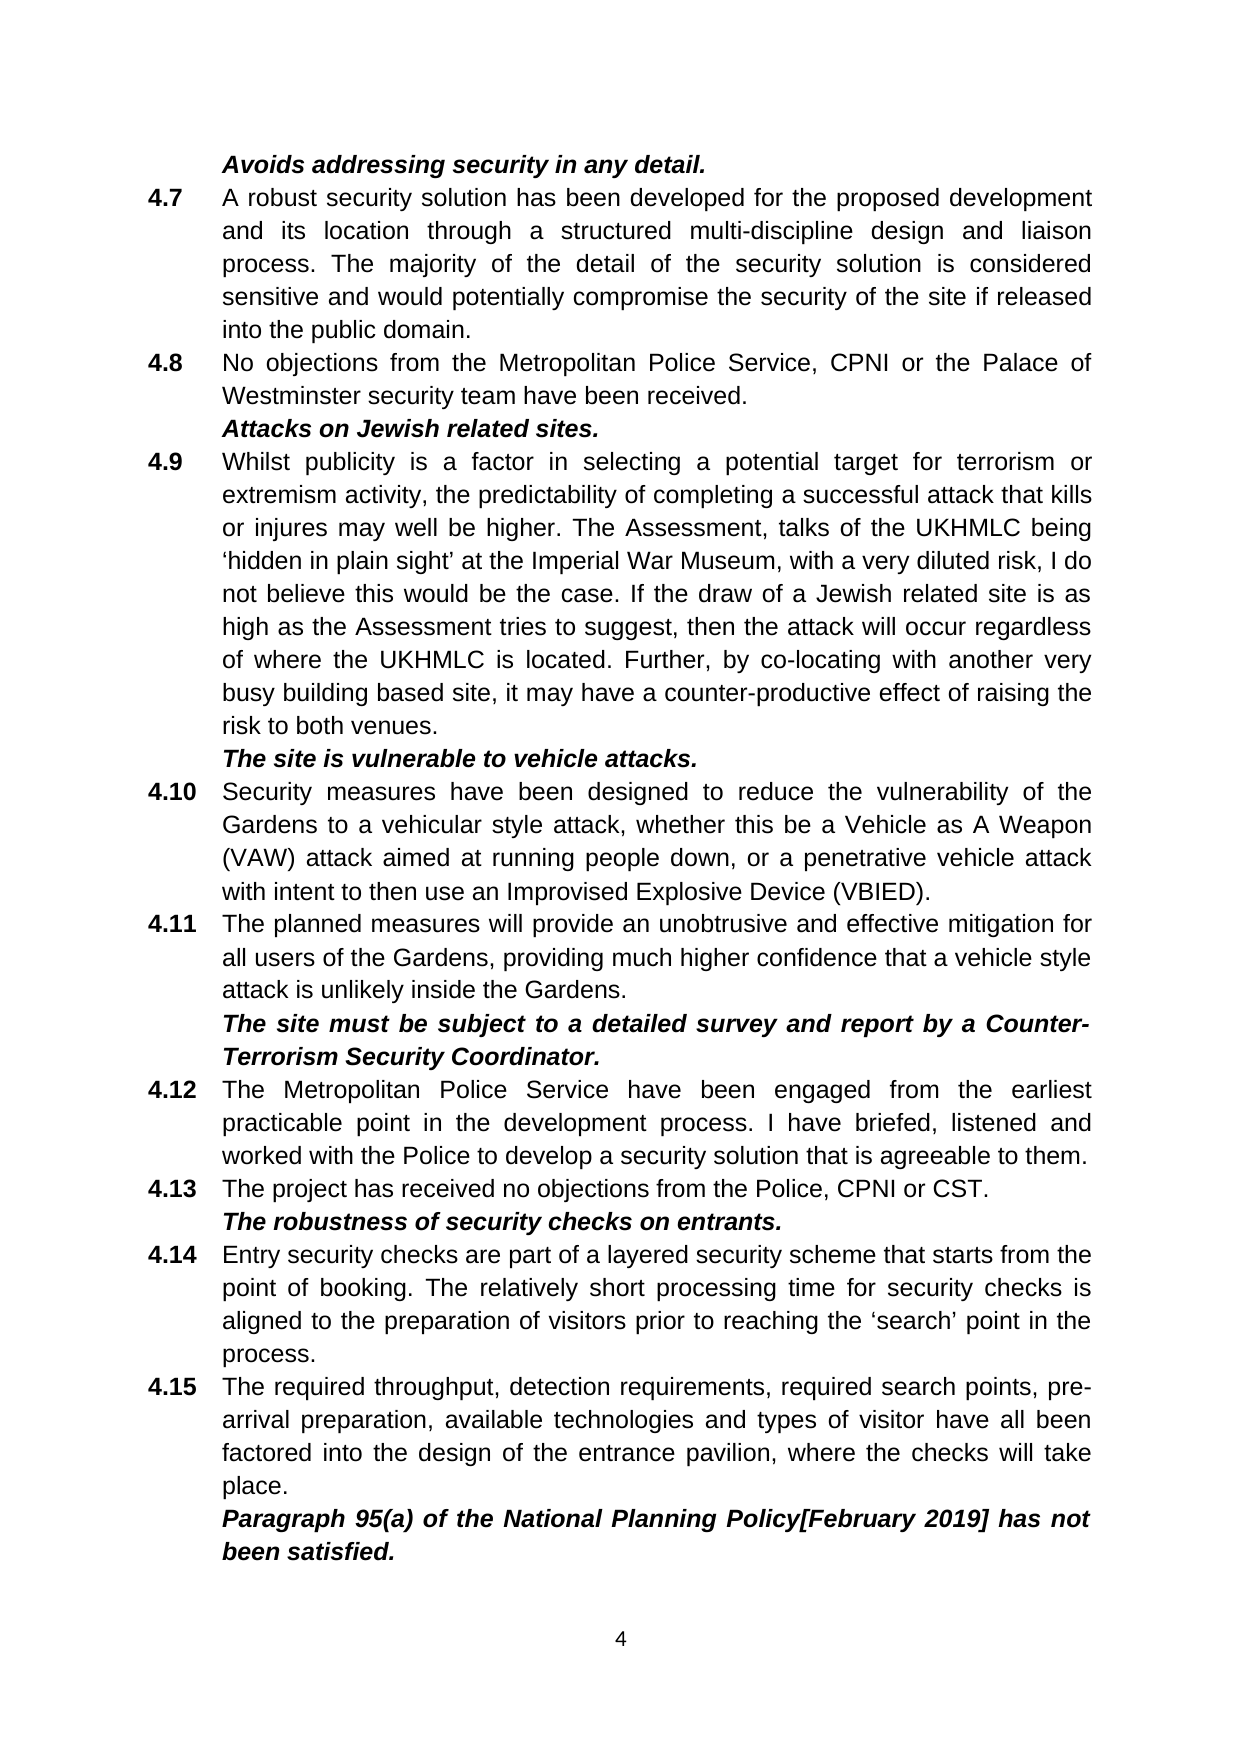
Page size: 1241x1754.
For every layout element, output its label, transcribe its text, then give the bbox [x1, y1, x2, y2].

text The site must be subject to a detailed survey and report by a Counter-Terrorism Security Coordinator. [222, 1008, 1093, 1070]
list Security measures have been designed to reduce the vulnerability of the Gardens to a vehicular style attack, whether this be a Vehicle as A Weapon (VAW) attack aimed at running people down, or a penetrative vehicle attack with intent to then use an Improvised Explosive Device (VBIED). [148, 777, 1093, 905]
list Entry security checks are part of a layered security scheme that starts from the point of booking. The relatively short processing time for security checks is aligned to the preparation of visitors prior to reaching the ‘search’ point in the process. [148, 1240, 1093, 1367]
text Avoids addressing security in any detail. [222, 150, 1093, 179]
list Whilst publicity is a factor in selecting a potential target for terrorism or extremism activity, the predictability of completing a successful attack that kills or injures may well be higher. The Assessment, talks of the UKHMLC being ‘hidden in plain sight’ at the Imperial War Museum, with a very diluted risk, I do not believe this would be the case. If the draw of a Jewish related site is as high as the Assessment tries to suggest, then the attack will occur regardless of where the UKHMLC is located. Further, by co-locating with another very busy building based site, it may have a counter-productive effect of raising the risk to both venues. [148, 447, 1093, 740]
list No objections from the Metropolitan Police Service, CPNI or the Palace of Westminster security team have been received. [148, 348, 1093, 410]
list The planned measures will provide an unobtrusive and effective mitigation for all users of the Gardens, providing much higher confidence that a vehicle style attack is unlikely inside the Gardens. [148, 909, 1093, 1004]
text Attacks on Jewish related sites. [222, 414, 1093, 443]
text The site is vulnerable to vehicle attacks. [222, 744, 1093, 773]
list The required throughput, detection requirements, required search points, pre-arrival preparation, available technologies and types of visitor have all been factored into the design of the entrance pavilion, where the checks will take place. [148, 1372, 1093, 1499]
list The Metropolitan Police Service have been engaged from the earliest practicable point in the development process. I have briefed, listened and worked with the Police to develop a security solution that is agreeable to them. [148, 1074, 1093, 1169]
text Paragraph 95(a) of the National Planning Policy[February 2019] has not been satisfied. [222, 1504, 1093, 1566]
text The robustness of security checks on entrants. [222, 1207, 1093, 1235]
list The project has received no objections from the Police, CPNI or CST. [148, 1174, 1093, 1202]
list A robust security solution has been developed for the proposed development and its location through a structured multi-discipline design and liaison process. The majority of the detail of the security solution is considered sensitive and would potentially compromise the security of the site if released into the public domain. [148, 183, 1093, 344]
